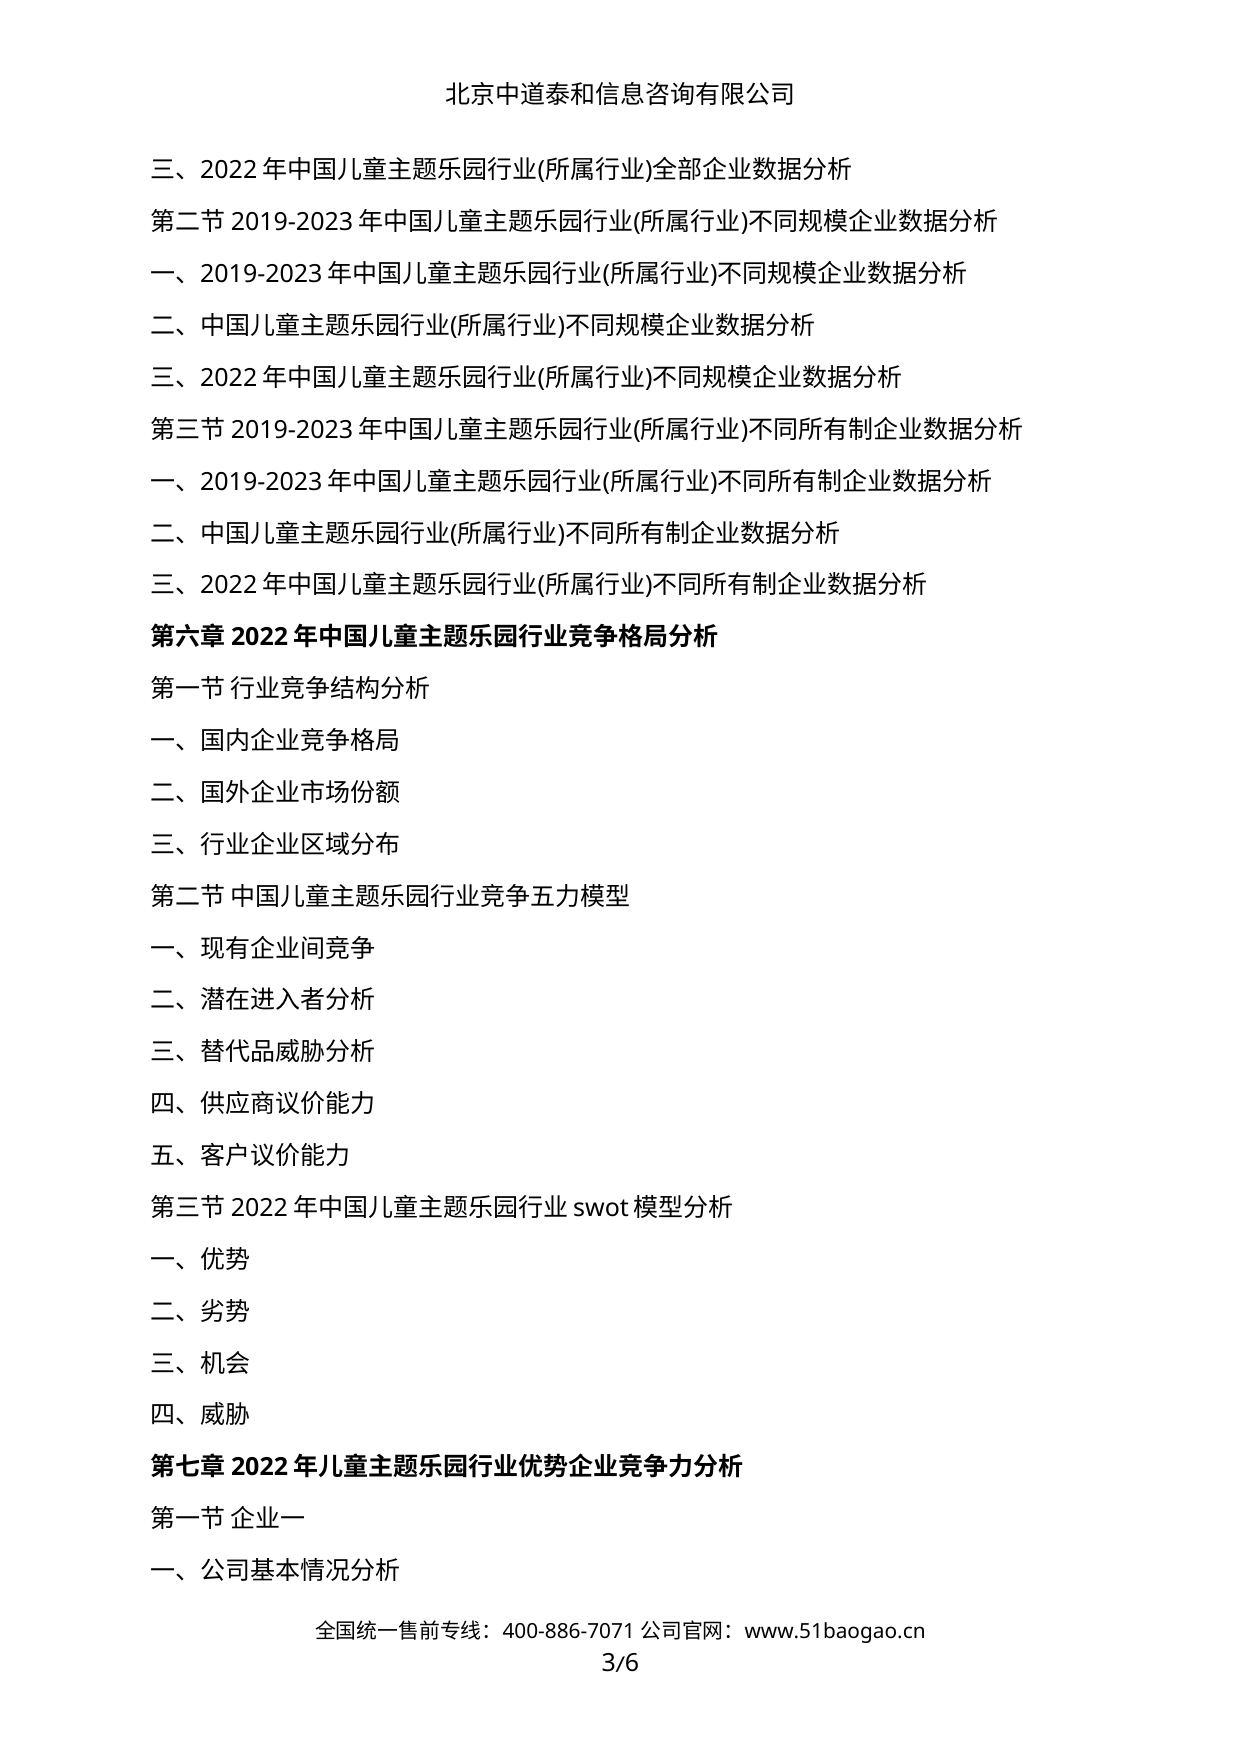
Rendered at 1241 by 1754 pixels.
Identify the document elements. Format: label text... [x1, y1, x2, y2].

text 第二节 中国儿童主题乐园行业竞争五力模型 [150, 876, 1090, 912]
text 一、2019-2023年中国儿童主题乐园行业(所属行业)不同规模企业数据分析 [150, 254, 1090, 290]
text 第一节 行业竞争结构分析 [150, 669, 1090, 705]
text 三、机会 [150, 1343, 1090, 1379]
text 第六章 2022年中国儿童主题乐园行业竞争格局分析 [150, 617, 1090, 653]
text 第二节 2019-2023年中国儿童主题乐园行业(所属行业)不同规模企业数据分析 [150, 202, 1090, 238]
text 二、中国儿童主题乐园行业(所属行业)不同所有制企业数据分析 [150, 513, 1090, 549]
text 三、2022年中国儿童主题乐园行业(所属行业)不同规模企业数据分析 [150, 357, 1090, 394]
text 一、优势 [150, 1239, 1090, 1276]
text 四、威胁 [150, 1395, 1090, 1431]
text 一、公司基本情况分析 [150, 1551, 1090, 1587]
text 三、2022年中国儿童主题乐园行业(所属行业)全部企业数据分析 [150, 150, 1090, 186]
text 第七章 2022年儿童主题乐园行业优势企业竞争力分析 [150, 1447, 1090, 1483]
text 三、2022年中国儿童主题乐园行业(所属行业)不同所有制企业数据分析 [150, 565, 1090, 601]
text 一、国内企业竞争格局 [150, 721, 1090, 757]
text 三、替代品威胁分析 [150, 1032, 1090, 1068]
text 第三节 2022年中国儿童主题乐园行业swot模型分析 [150, 1187, 1090, 1224]
text 五、客户议价能力 [150, 1136, 1090, 1172]
text 二、中国儿童主题乐园行业(所属行业)不同规模企业数据分析 [150, 306, 1090, 342]
text 一、现有企业间竞争 [150, 928, 1090, 964]
text 二、潜在进入者分析 [150, 980, 1090, 1016]
text 三、行业企业区域分布 [150, 824, 1090, 861]
text 四、供应商议价能力 [150, 1084, 1090, 1120]
text 二、国外企业市场份额 [150, 772, 1090, 809]
text 二、劣势 [150, 1291, 1090, 1327]
text 第三节 2019-2023年中国儿童主题乐园行业(所属行业)不同所有制企业数据分析 [150, 409, 1090, 446]
text 一、2019-2023年中国儿童主题乐园行业(所属行业)不同所有制企业数据分析 [150, 461, 1090, 497]
text 第一节 企业一 [150, 1499, 1090, 1535]
